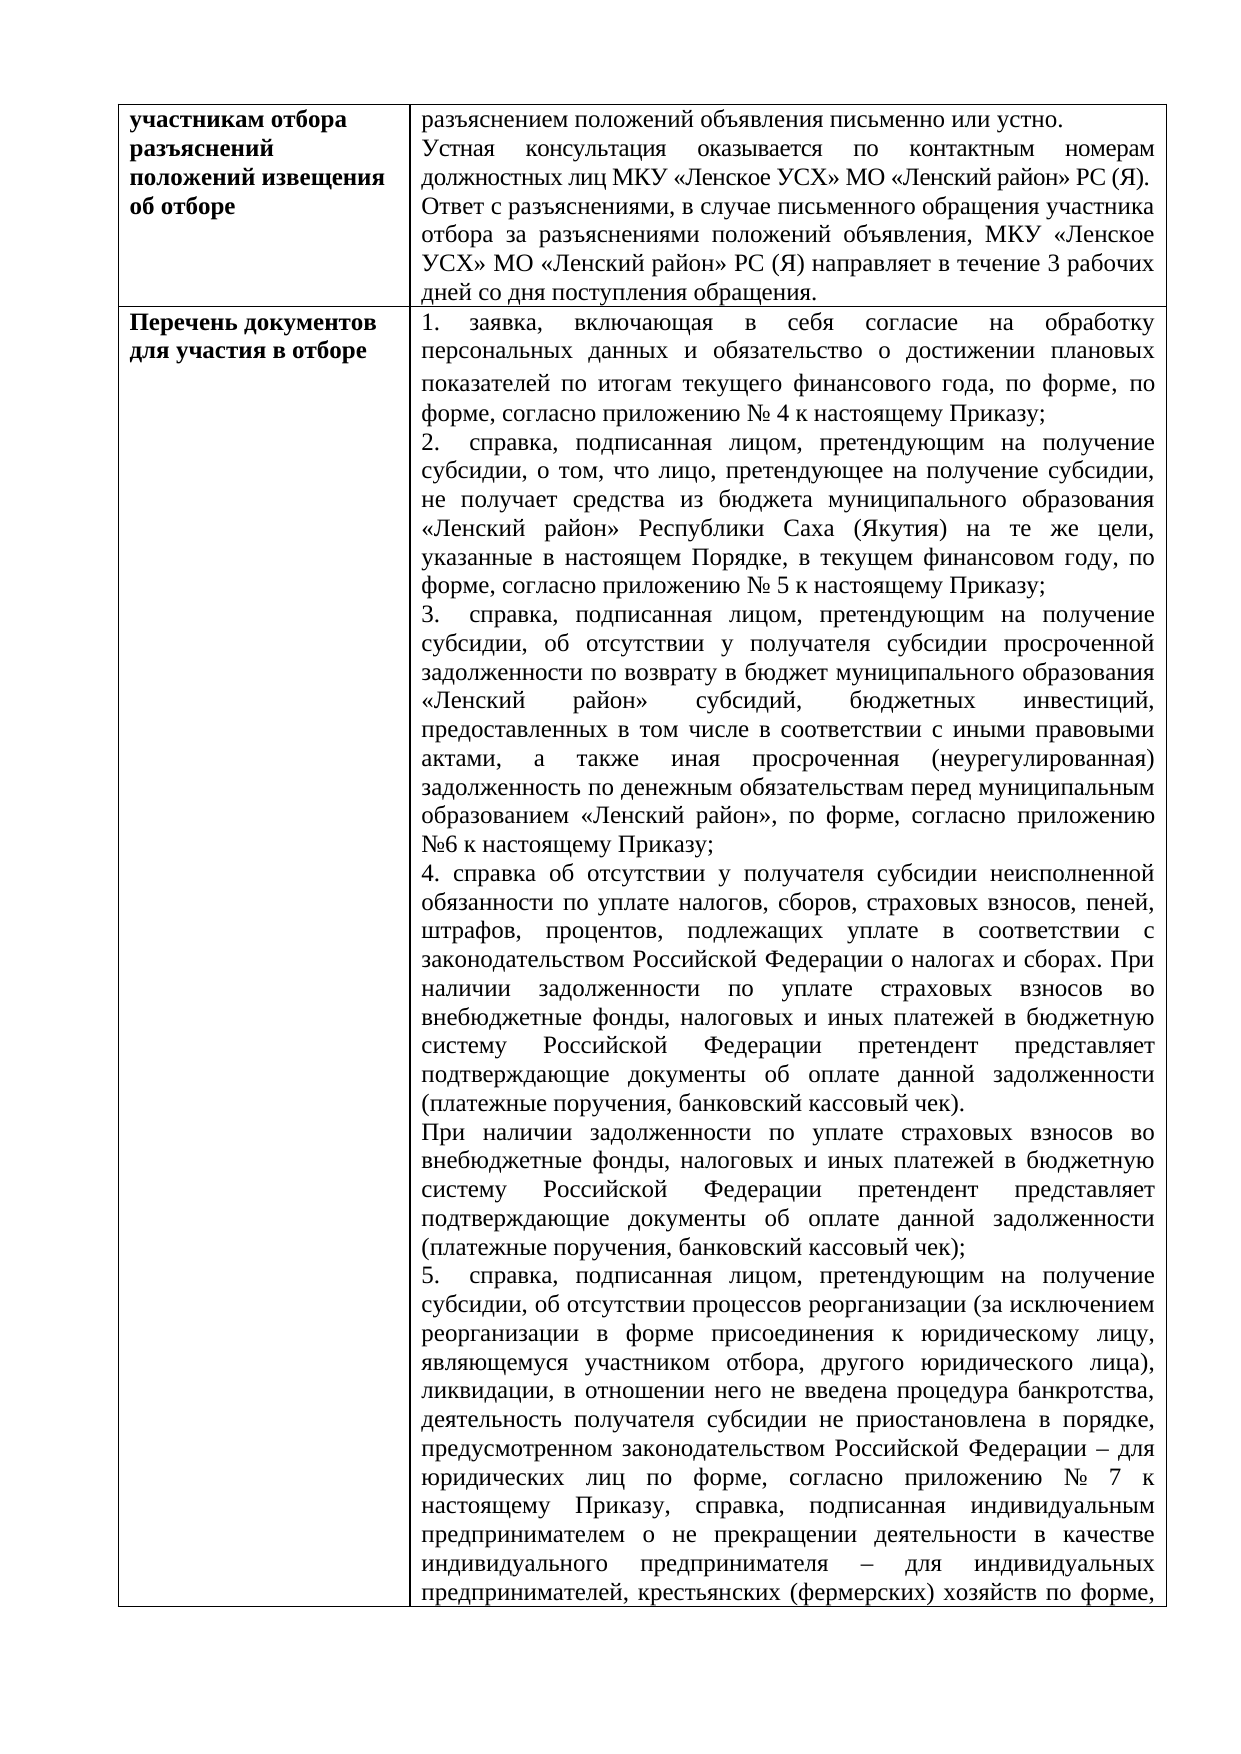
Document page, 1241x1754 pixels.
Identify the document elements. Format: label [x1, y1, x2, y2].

table_cell [411, 105, 1166, 306]
table_cell [119, 307, 409, 1606]
table_cell [119, 105, 409, 306]
table_cell [411, 307, 1166, 1606]
